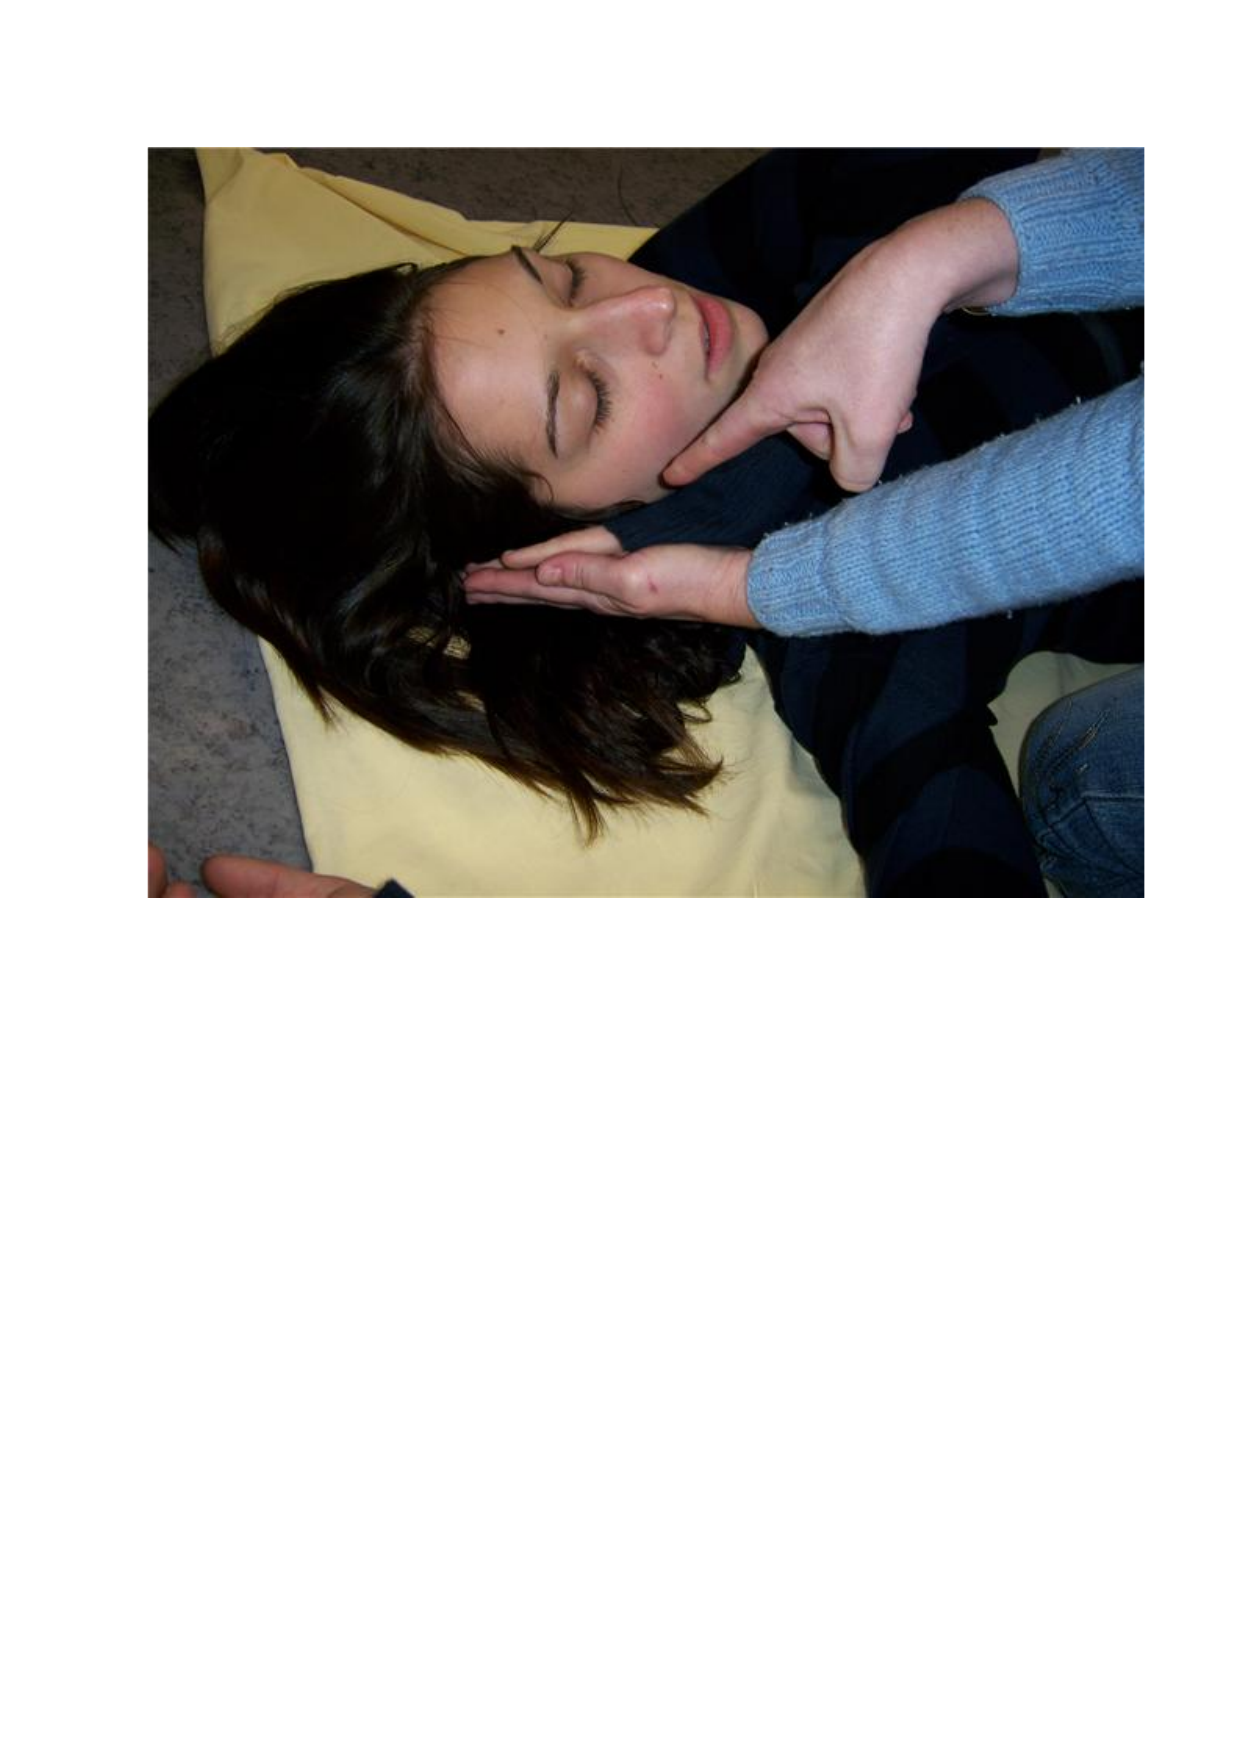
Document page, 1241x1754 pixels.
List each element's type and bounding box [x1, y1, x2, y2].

picture [147, 147, 1145, 898]
